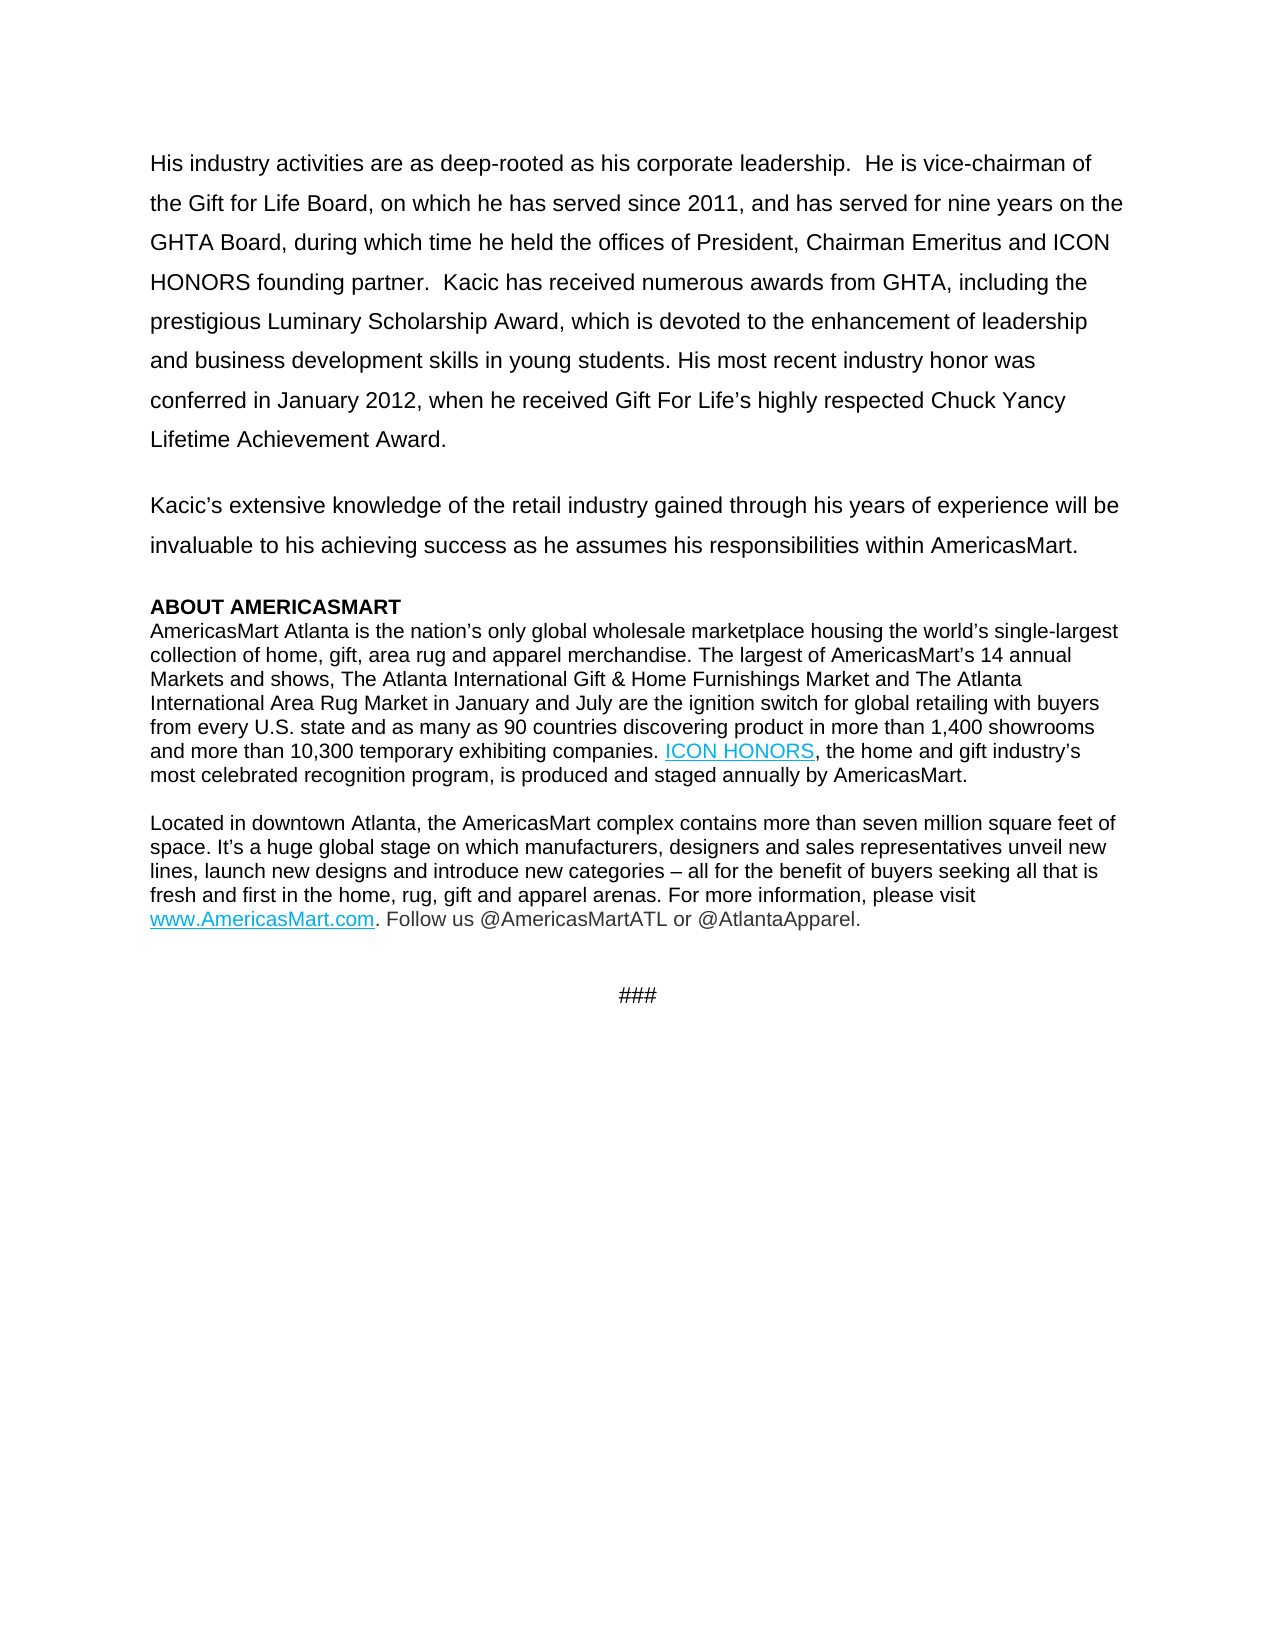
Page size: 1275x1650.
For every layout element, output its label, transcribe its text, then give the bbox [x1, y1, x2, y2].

text AmericasMart Atlanta is the nation’s only global wholesale marketplace housing the world’s single-largest collection of home, gift, area rug and apparel merchandise. The largest of AmericasMart’s 14 annual Markets and shows, The Atlanta International Gift & Home Furnishings Market and The Atlanta International Area Rug Market in January and July are the ignition switch for global retailing with buyers from every U.S. state and as many as 90 countries discovering product in more than 1,400 showrooms and more than 10,300 temporary exhibiting companies. ICON HONORS, the home and gift industry’s most celebrated recognition program, is produced and staged annually by AmericasMart. [150, 619, 1125, 787]
text His industry activities are as deep-rooted as his corporate leadership. He is vice-chairman of the Gift for Life Board, on which he has served since 2011, and has served for nine years on the GHTA Board, during which time he held the offices of President, Chairman Emeritus and ICON HONORS founding partner. Kacic has received numerous awards from GHTA, including the prestigious Luminary Scholarship Award, which is devoted to the enhancement of leadership and business development skills in young students. His most recent industry honor was conferred in January 2012, when he received Gift For Life’s highly respected Chuck Yancy Lifetime Achievement Award. [150, 150, 1125, 453]
text ABOUT AMERICASMART [150, 595, 1125, 619]
text Located in downtown Atlanta, the AmericasMart complex contains more than seven million square feet of space. It’s a huge global stage on which manufacturers, designers and sales representatives unveil new lines, launch new designs and introduce new categories – all for the benefit of buyers seeking all that is fresh and first in the home, rug, gift and apparel arenas. For more information, please visit www.AmericasMart.com. Follow us @AmericasMartATL or @AtlantaApparel. [150, 811, 1125, 931]
text Kacic’s extensive knowledge of the retail industry gained through his years of experience will be invaluable to his achieving success as he assumes his responsibilities within AmericasMart. [150, 492, 1125, 558]
text ### [150, 982, 1125, 1008]
